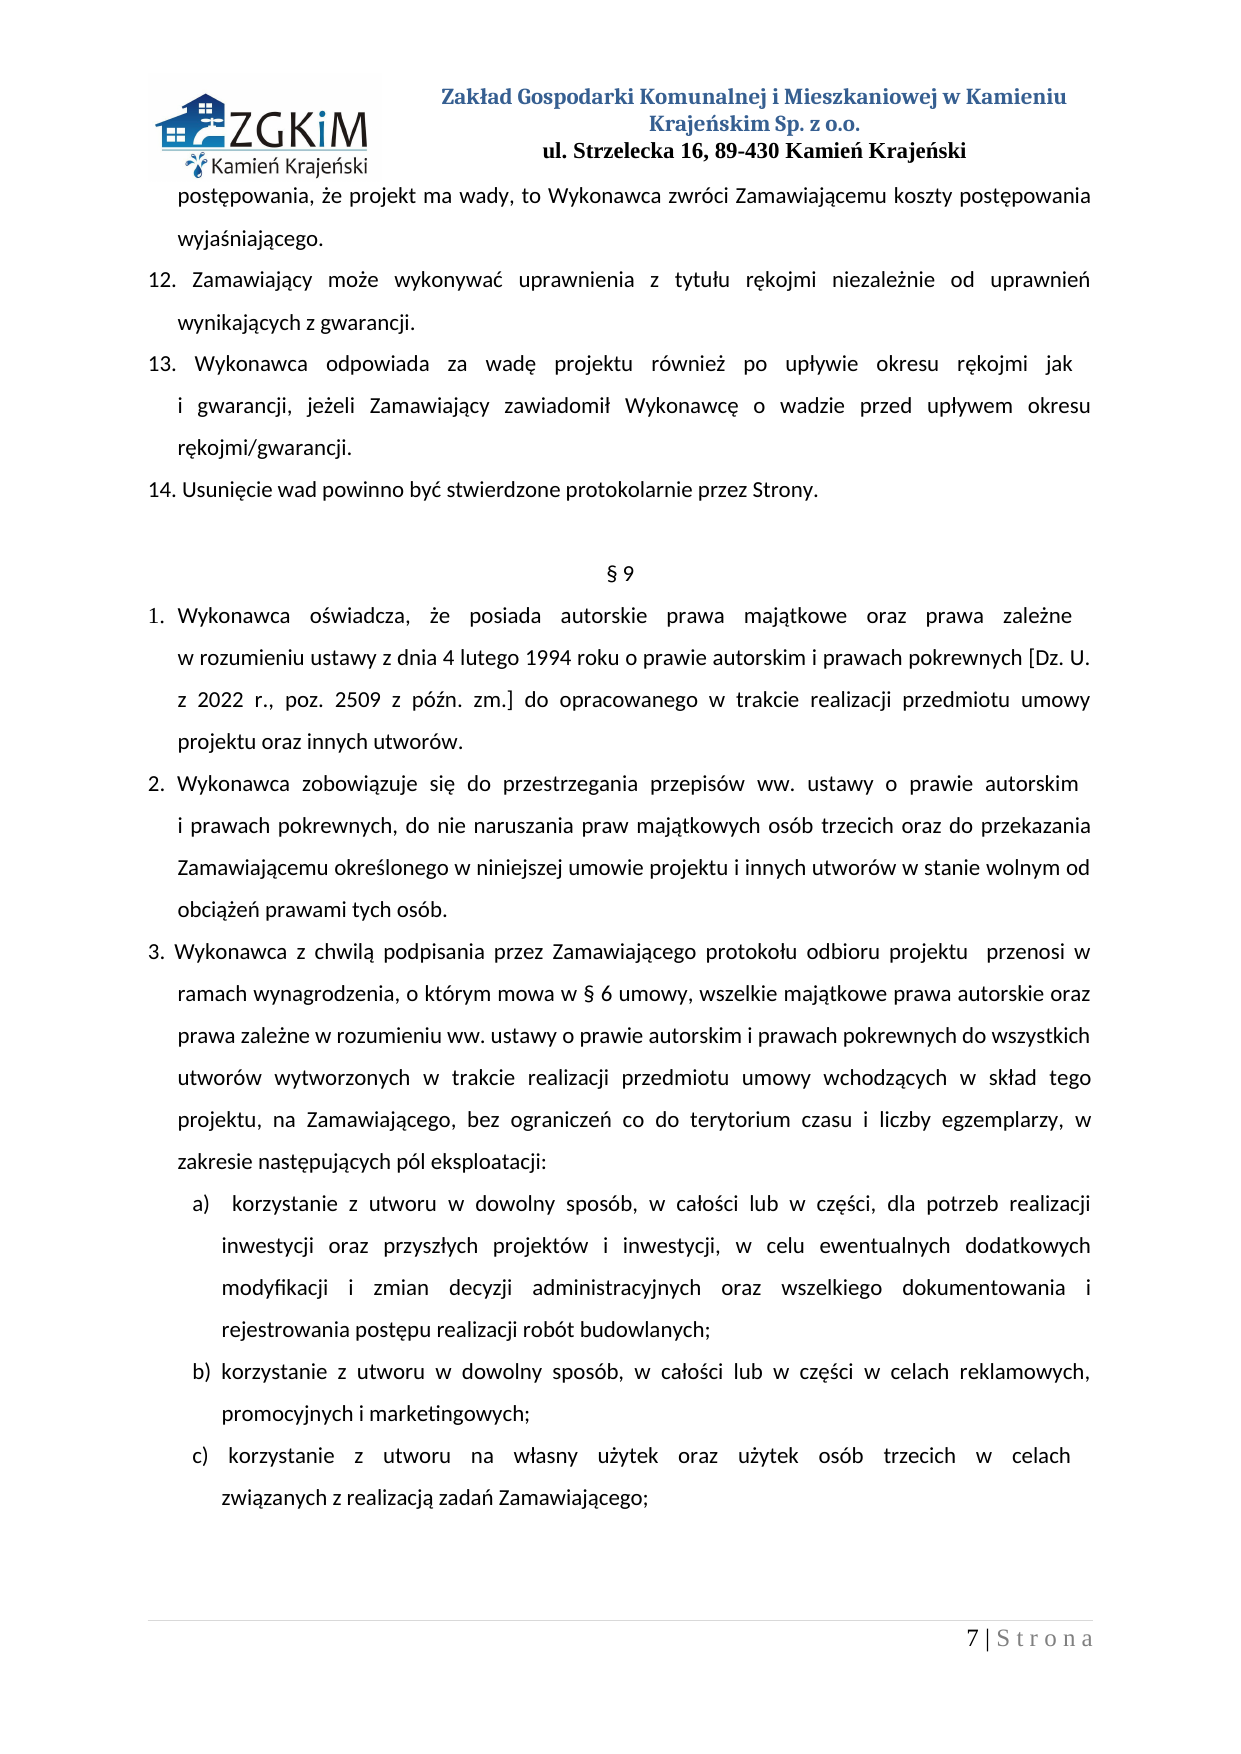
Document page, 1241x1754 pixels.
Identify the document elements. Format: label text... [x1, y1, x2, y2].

text 12. Zamawiający może wykonywać uprawnienia z tytułu rękojmi niezależnie od uprawnień wynikających z gwarancji. [148, 266, 1092, 336]
text a) korzystanie z utworu w dowolny sposób, w całości lub w części, dla potrzeb realizacji inwestycji oraz przyszłych projektów i inwestycji, w celu ewentualnych dodatkowych modyfikacji i zmian decyzji administracyjnych oraz wszelkiego dokumentowania i rejestrowania postępu realizacji robót budowlanych; [192, 1189, 1093, 1343]
text 13. Wykonawca odpowiada za wadę projektu również po upływie okresu rękojmi jak i gwarancji, jeżeli Zamawiający zawiadomił Wykonawcę o wadzie przed upływem okresu rękojmi/gwarancji. [148, 349, 1092, 462]
list Wykonawca oświadcza, że posiada autorskie prawa majątkowe oraz prawa zależne w rozumieniu ustawy z dnia 4 lutego 1994 roku o prawie autorskim i prawach pokrewnych [Dz. U. z 2022 r., poz. 2509 z późn. zm.] do opracowanego w trakcie realizacji przedmiotu umowy projektu oraz innych utworów. [148, 601, 1093, 755]
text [148, 182, 1092, 252]
text § 9 [148, 559, 1093, 587]
text 14. Usunięcie wad powinno być stwierdzone protokolarnie przez Strony. [148, 476, 1093, 503]
text c) korzystanie z utworu na własny użytek oraz użytek osób trzecich w celach związanych z realizacją zadań Zamawiającego; [192, 1441, 1093, 1511]
text 2. Wykonawca zobowiązuje się do przestrzegania przepisów ww. ustawy o prawie autorskim i prawach pokrewnych, do nie naruszania praw majątkowych osób trzecich oraz do przekazania Zamawiającemu określonego w niniejszej umowie projektu i innych utworów w stanie wolnym od obciążeń prawami tych osób. [148, 769, 1093, 923]
text b) korzystanie z utworu w dowolny sposób, w całości lub w części w celach reklamowych, promocyjnych i marketingowych; [192, 1357, 1093, 1427]
text 3. Wykonawca z chwilą podpisania przez Zamawiającego protokołu odbioru projektu przenosi w ramach wynagrodzenia, o którym mowa w § 6 umowy, wszelkie majątkowe prawa autorskie oraz prawa zależne w rozumieniu ww. ustawy o prawie autorskim i prawach pokrewnych do wszystkich utworów wytworzonych w trakcie realizacji przedmiotu umowy wchodzących w skład tego projektu, na Zamawiającego, bez ograniczeń co do terytorium czasu i liczby egzemplarzy, w zakresie następujących pól eksploatacji: [148, 937, 1093, 1175]
